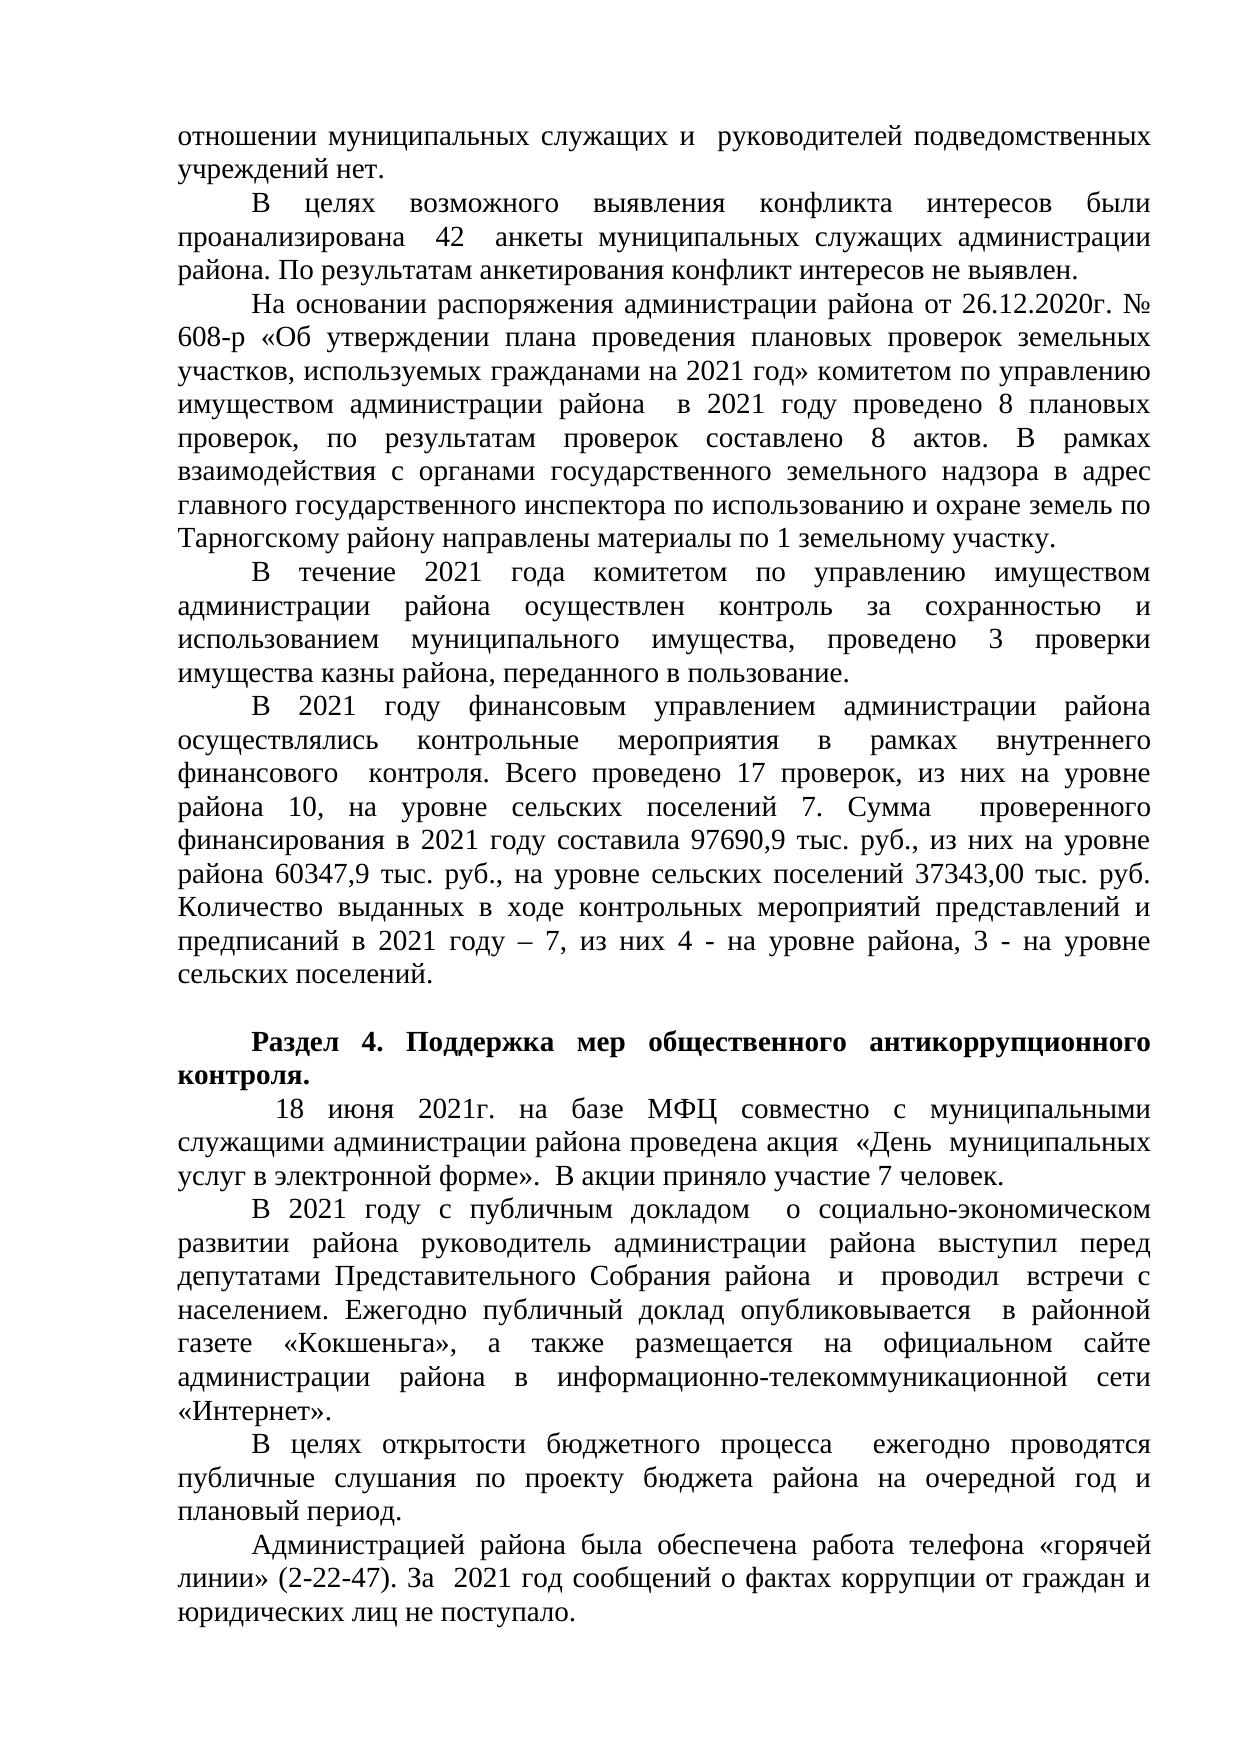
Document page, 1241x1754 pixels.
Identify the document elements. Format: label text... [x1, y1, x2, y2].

text В течение 2021 года комитетом по управлению имуществом администрации района осуществлен контроль за сохранностью и использованием муниципального имущества, проведено 3 проверки имущества казны района, переданного в пользование. [177, 554, 1152, 688]
text В 2021 году финансовым управлением администрации района осуществлялись контрольные мероприятия в рамках внутреннего финансового контроля. Всего проведено 17 проверок, из них на уровне района 10, на уровне сельских поселений 7. Сумма проверенного финансирования в 2021 году составила 97690,9 тыс. руб., из них на уровне района 60347,9 тыс. руб., на уровне сельских поселений 37343,00 тыс. руб. Количество выданных в ходе контрольных мероприятий представлений и предписаний в 2021 году – 7, из них 4 - на уровне района, 3 - на уровне сельских поселений. [177, 688, 1152, 990]
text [177, 118, 1152, 185]
text В целях возможного выявления конфликта интересов были проанализирована 42 анкеты муниципальных служащих администрации района. По результатам анкетирования конфликт интересов не выявлен. [177, 185, 1152, 286]
text Раздел 4. Поддержка мер общественного антикоррупционного контроля. [177, 1024, 1152, 1091]
text 18 июня 2021г. на базе МФЦ совместно с муниципальными служащими администрации района проведена акция «День муниципальных услуг в электронной форме». В акции приняло участие 7 человек. [177, 1091, 1152, 1191]
text На основании распоряжения администрации района от 26.12.2020г. № 608-р «Об утверждении плана проведения плановых проверок земельных участков, используемых гражданами на 2021 год» комитетом по управлению имуществом администрации района в 2021 году проведено 8 плановых проверок, по результатам проверок составлено 8 актов. В рамках взаимодействия с органами государственного земельного надзора в адрес главного государственного инспектора по использованию и охране земель по Тарногскому району направлены материалы по 1 земельному участку. [177, 286, 1152, 554]
text В 2021 году с публичным докладом о социально-экономическом развитии района руководитель администрации района выступил перед депутатами Представительного Собрания района и проводил встречи с населением. Ежегодно публичный доклад опубликовывается в районной газете «Кокшеньга», а также размещается на официальном сайте администрации района в информационно-телекоммуникационной сети «Интернет». [177, 1191, 1152, 1426]
text В целях открытости бюджетного процесса ежегодно проводятся публичные слушания по проекту бюджета района на очередной год и плановый период. [177, 1426, 1152, 1527]
text Администрацией района была обеспечена работа телефона «горячей линии» (2-22-47). За 2021 год сообщений о фактах коррупции от граждан и юридических лиц не поступало. [177, 1527, 1152, 1627]
